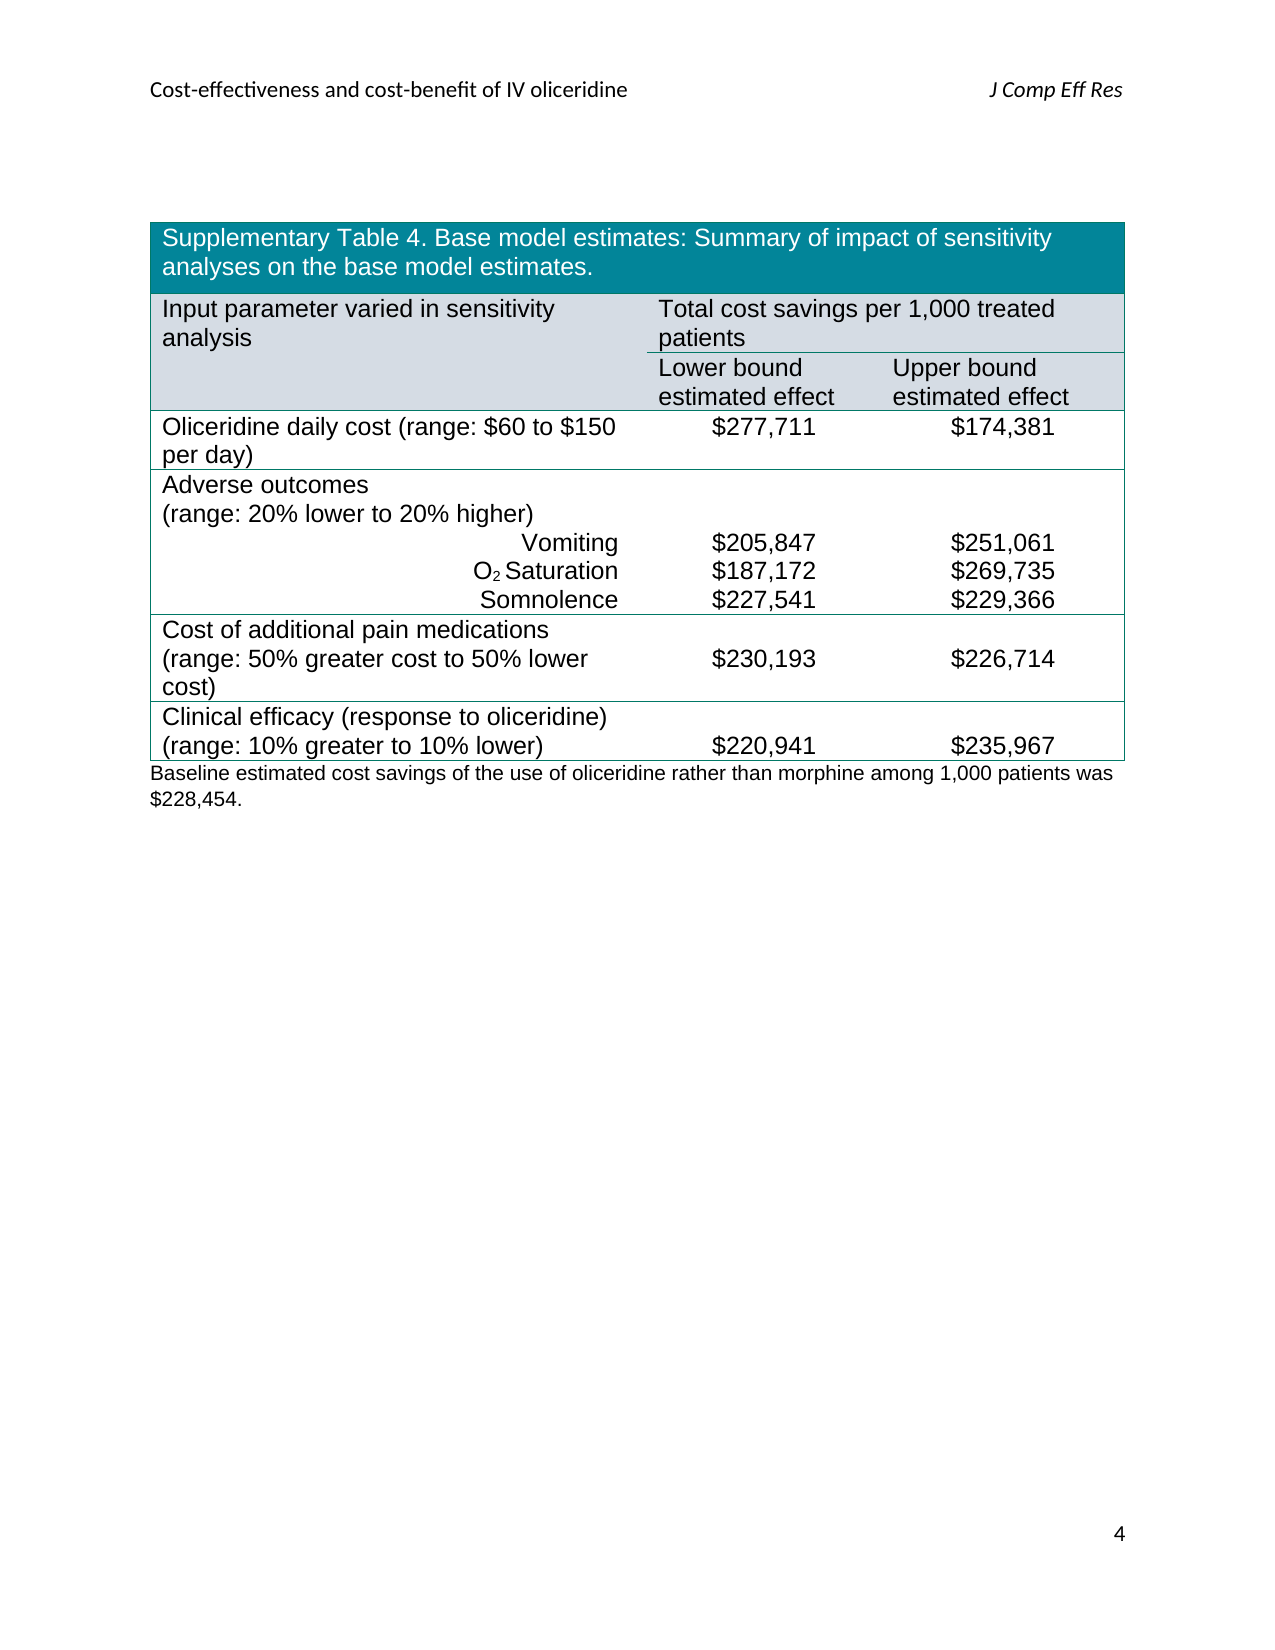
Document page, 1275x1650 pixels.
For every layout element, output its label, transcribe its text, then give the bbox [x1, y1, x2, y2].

table_cell $174,381 [881, 411, 1124, 469]
table_cell $220,941 [647, 702, 881, 759]
table_cell $205,847 $187,172 $227,541 [647, 470, 881, 614]
table_cell Input parameter varied in sensitivity analysis [151, 294, 647, 410]
table_cell Clinical efficacy (response to oliceridine) (range: 10% greater to 10% lower) [151, 702, 647, 759]
table_cell $235,967 [881, 702, 1124, 759]
table_cell $230,193 [647, 615, 881, 701]
table_cell Adverse outcomes (range: 20% lower to 20% higher) Vomiting O2 Saturation Somnolence [151, 470, 647, 614]
table_cell Lower bound estimated effect [647, 353, 881, 410]
table_cell Cost of additional pain medications (range: 50% greater cost to 50% lower cost) [151, 615, 647, 701]
table_cell Total cost savings per 1,000 treated patients [647, 294, 1124, 352]
table_cell $251,061 $269,735 $229,366 [881, 470, 1124, 614]
table_cell Oliceridine daily cost (range: $60 to $150 per day) [151, 411, 647, 469]
table_cell $277,711 [647, 411, 881, 469]
table_cell Upper bound estimated effect [881, 353, 1124, 410]
text Baseline estimated cost savings of the use of oliceridine rather than morphine among 1,000 patients was $228,454. [150, 761, 1125, 810]
table_cell $226,714 [881, 615, 1124, 701]
table_header Supplementary Table 4. Base model estimates: Summary of impact of sensitivity analyses on the base model estimates. [151, 223, 1124, 293]
